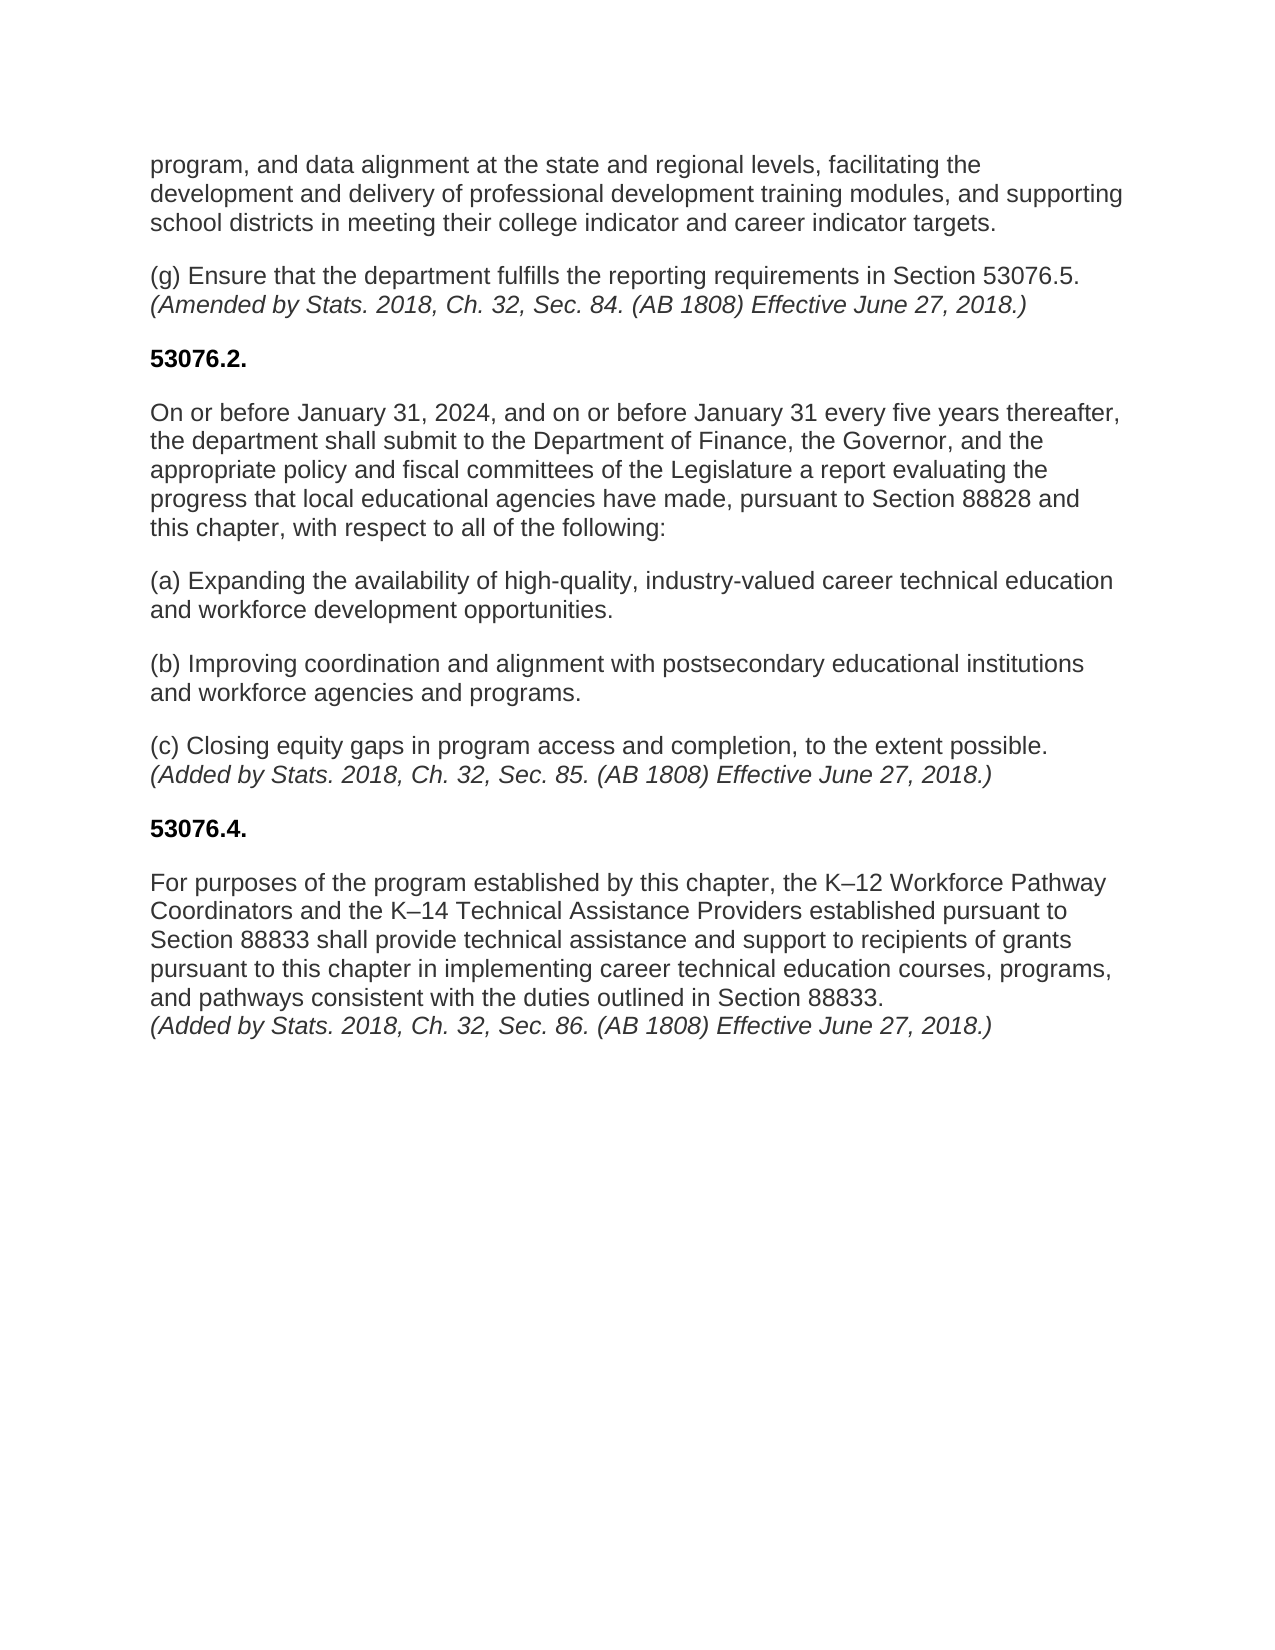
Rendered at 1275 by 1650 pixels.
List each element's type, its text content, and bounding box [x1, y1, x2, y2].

text (a) Expanding the availability of high-quality, industry-valued career technical education and workforce development opportunities. [150, 566, 1125, 624]
text On or before January 31, 2024, and on or before January 31 every five years thereafter, the department shall submit to the Department of Finance, the Governor, and the appropriate policy and fiscal committees of the Legislature a report evaluating the progress that local educational agencies have made, pursuant to Section 88828 and this chapter, with respect to all of the following: [150, 397, 1125, 541]
text (Amended by Stats. 2018, Ch. 32, Sec. 84. (AB 1808) Effective June 27, 2018.) [150, 290, 1125, 319]
text (Added by Stats. 2018, Ch. 32, Sec. 85. (AB 1808) Effective June 27, 2018.) [150, 760, 1125, 789]
subtitle 53076.2. [150, 344, 1125, 372]
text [150, 150, 1125, 236]
text (g) Ensure that the department fulfills the reporting requirements in Section 53076.5. [150, 261, 1125, 290]
subtitle 53076.4. [150, 814, 1125, 842]
text (c) Closing equity gaps in program access and completion, to the extent possible. [150, 731, 1125, 760]
text (b) Improving coordination and alignment with postsecondary educational institutions and workforce agencies and programs. [150, 649, 1125, 706]
text (Added by Stats. 2018, Ch. 32, Sec. 86. (AB 1808) Effective June 27, 2018.) [150, 1011, 1125, 1040]
text For purposes of the program established by this chapter, the K–12 Workforce Pathway Coordinators and the K–14 Technical Assistance Providers established pursuant to Section 88833 shall provide technical assistance and support to recipients of grants pursuant to this chapter in implementing career technical education courses, programs, and pathways consistent with the duties outlined in Section 88833. [150, 867, 1125, 1011]
